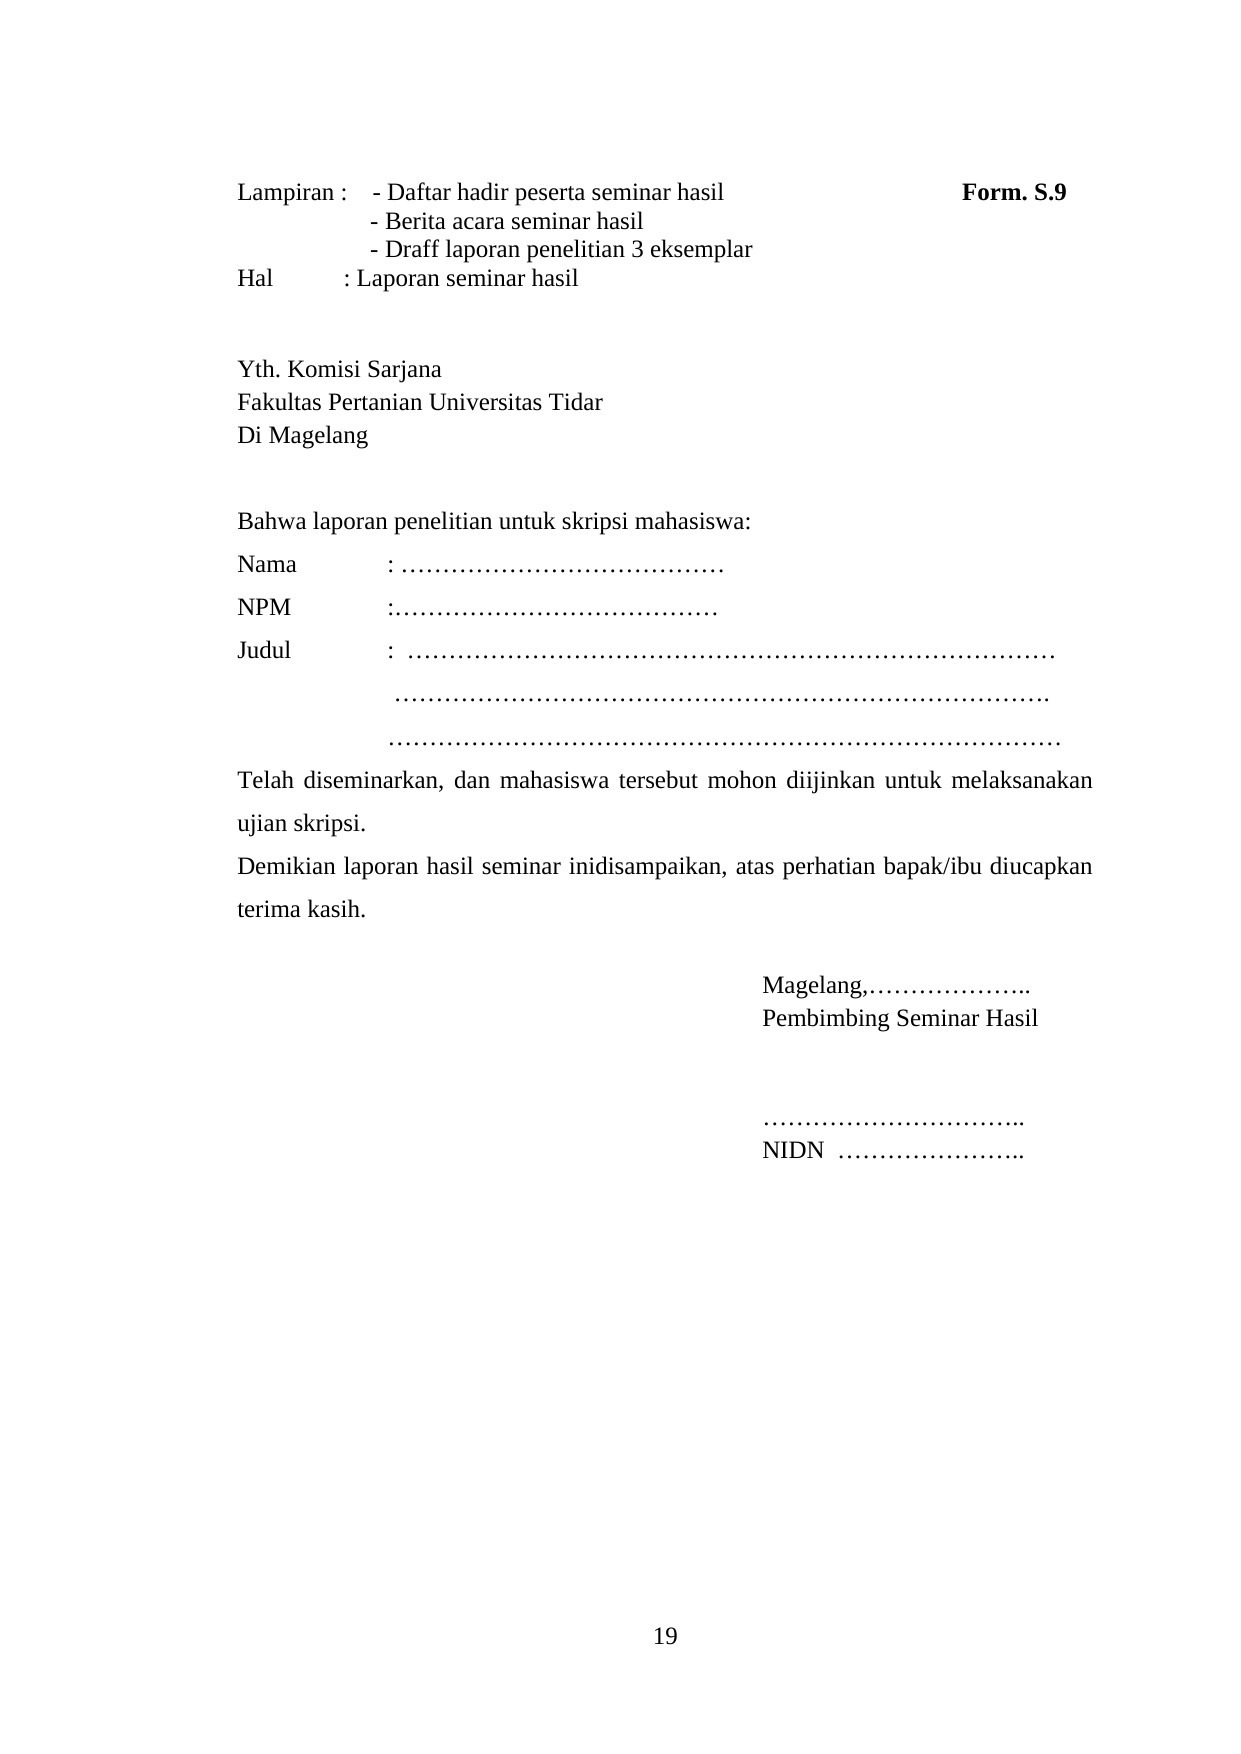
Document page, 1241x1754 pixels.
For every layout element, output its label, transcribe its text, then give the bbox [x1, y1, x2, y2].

text Judul : …………………………………………………………………… [178, 635, 1093, 664]
text NPM :………………………………… [178, 592, 1093, 621]
list Berita acara seminar hasil [370, 206, 1093, 234]
text Bahwa laporan penelitian untuk skripsi mahasiswa: [178, 506, 1093, 535]
text Nama : ………………………………… [178, 549, 1093, 578]
text Hal : Laporan seminar hasil [178, 263, 1093, 292]
text NIDN ………………….. [628, 1135, 1093, 1164]
text Yth. Komisi Sarjana [178, 354, 1093, 382]
text Lampiran : - Daftar hadir peserta seminar hasil Form. S.9 [178, 177, 1093, 206]
text ……………………………………………………………………. [178, 678, 1093, 707]
text Magelang,……………….. [628, 970, 1093, 999]
list Draff laporan penelitian 3 eksemplar [370, 234, 1093, 263]
text Pembimbing Seminar Hasil [628, 1003, 1093, 1032]
text Demikian laporan hasil seminar inidisampaikan, atas perhatian bapak/ibu diucapkan terima kasih. [237, 851, 1093, 923]
text ………………………….. [628, 1102, 1093, 1131]
text ……………………………………………………………………… [178, 722, 1093, 750]
text Fakultas Pertanian Universitas Tidar [178, 387, 1093, 416]
text Di Magelang [178, 420, 1093, 448]
text Telah diseminarkan, dan mahasiswa tersebut mohon diijinkan untuk melaksanakan ujian skripsi. [237, 765, 1093, 837]
